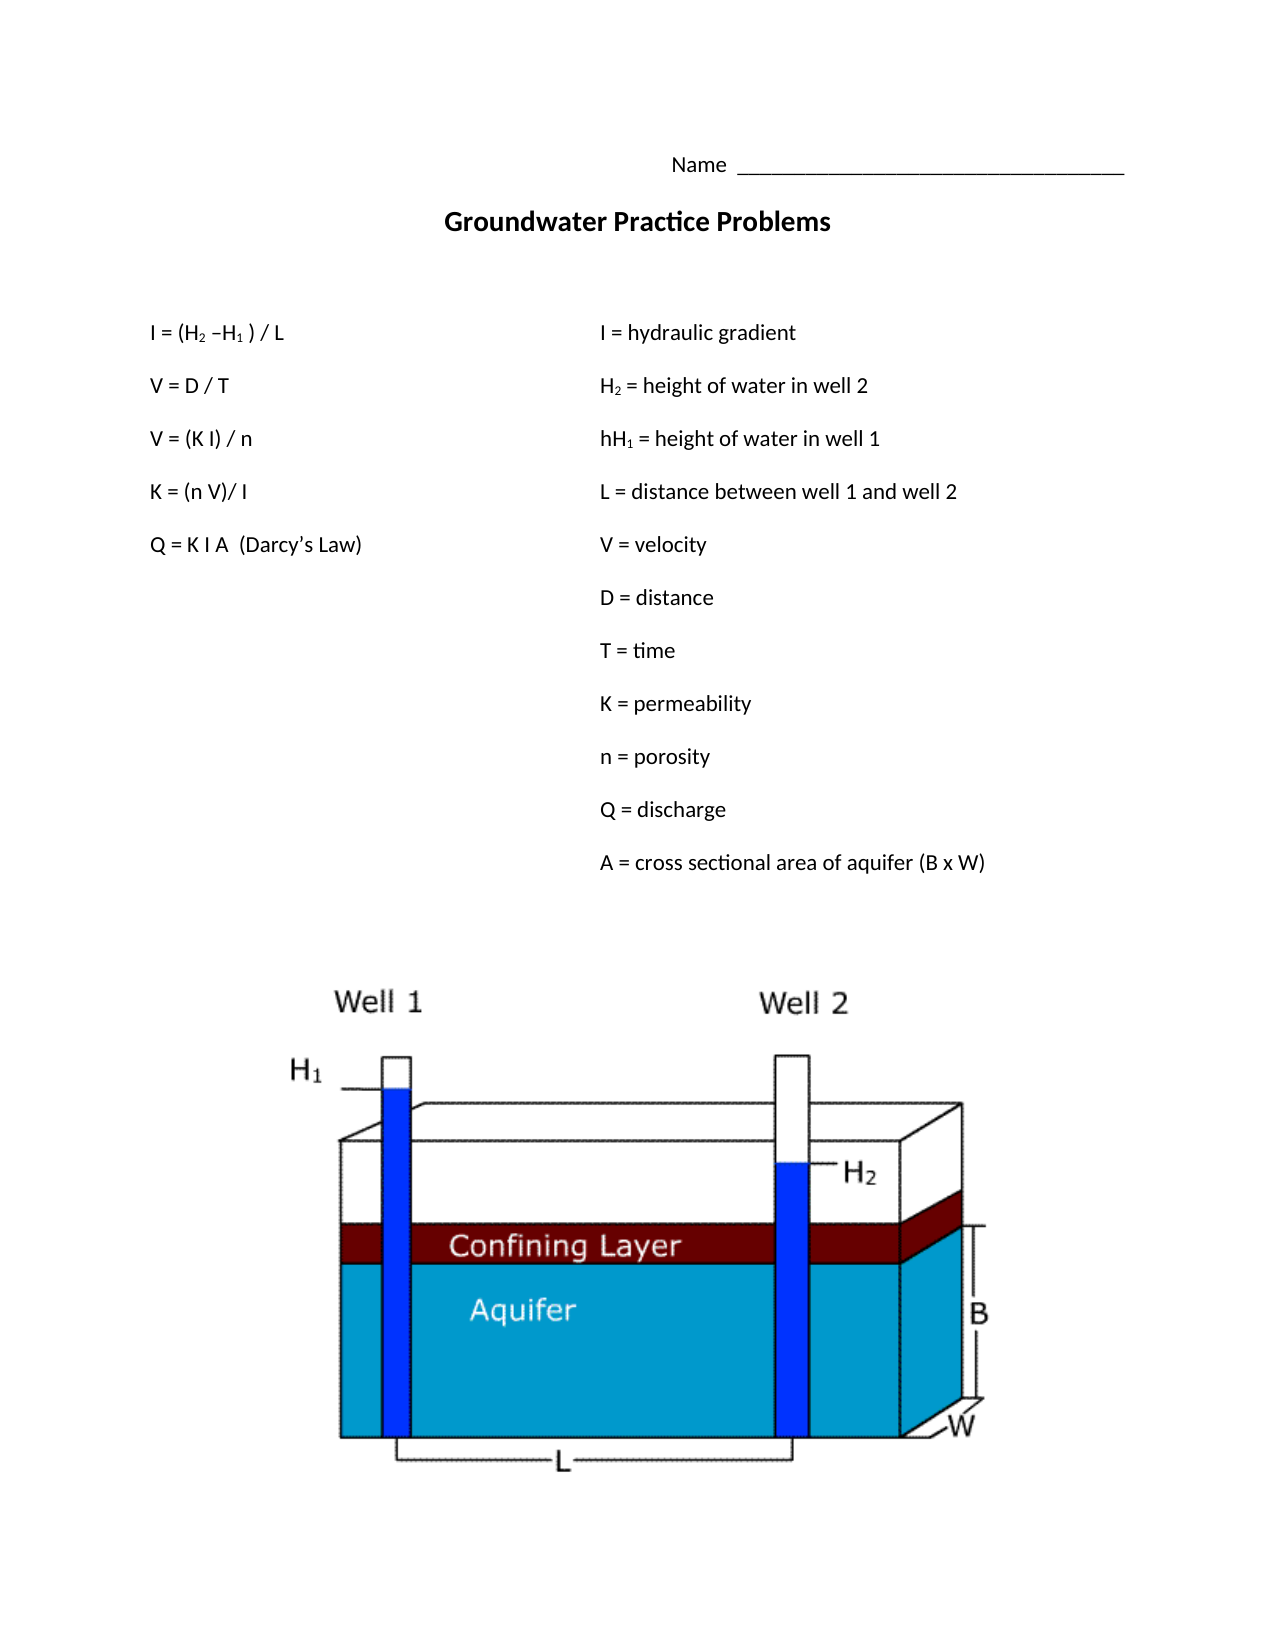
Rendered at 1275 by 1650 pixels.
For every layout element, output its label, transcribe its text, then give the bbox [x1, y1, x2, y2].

text V = (K I) / n hH1 = height of water in well 1 [150, 424, 1125, 452]
text n = porosity [150, 742, 1125, 770]
text Groundwater Practice Problems [150, 203, 1125, 239]
text Q = discharge [150, 795, 1125, 823]
text Q = K I A (Darcy’s Law) V = velocity [150, 530, 1125, 558]
text Name __________________________________ [150, 150, 1125, 178]
text D = distance [150, 583, 1125, 611]
picture [284, 979, 994, 1483]
text K = (n V)/ I L = distance between well 1 and well 2 [150, 477, 1125, 505]
text K = permeability [150, 689, 1125, 717]
text V = D / T H2 = height of water in well 2 [150, 371, 1125, 399]
text A = cross sectional area of aquifer (B x W) [150, 848, 1125, 876]
text T = time [150, 636, 1125, 664]
text I = (H2 –H1 ) / L I = hydraulic gradient [150, 318, 1125, 346]
